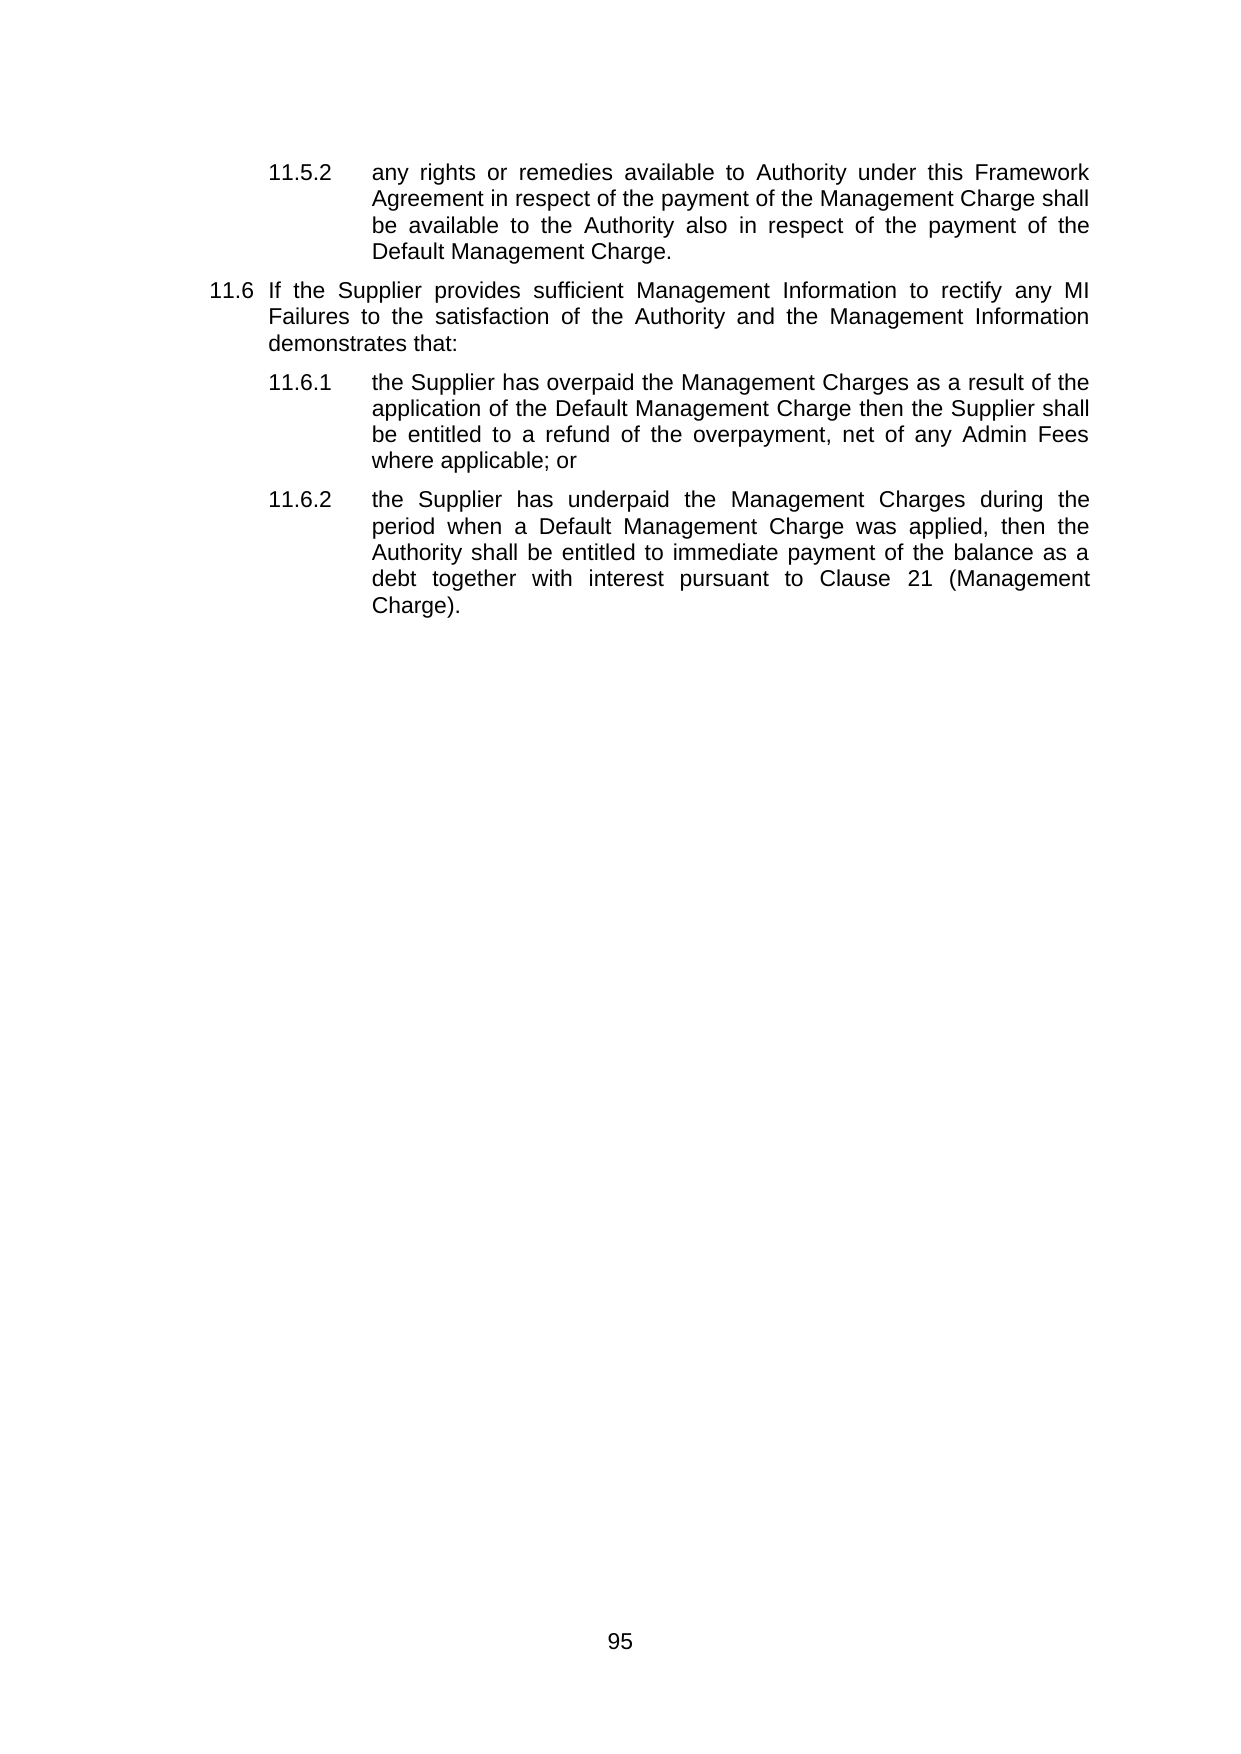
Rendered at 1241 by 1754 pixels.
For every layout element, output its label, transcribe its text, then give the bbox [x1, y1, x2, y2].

text the Supplier has overpaid the Management Charges as a result of the application of the Default Management Charge then the Supplier shall be entitled to a refund of the overpayment, net of any Admin Fees where applicable; or [268, 368, 1090, 474]
text the Supplier has underpaid the Management Charges during the period when a Default Management Charge was applied, then the Authority shall be entitled to immediate payment of the balance as a debt together with interest pursuant to Clause 19 (Management Charge). [268, 486, 1090, 618]
text any rights or remedies available to Authority under this Framework Agreement in respect of the payment of the Management Charge shall be available to the Authority also in respect of the payment of the Default Management Charge. [268, 159, 1090, 264]
text If the Supplier provides sufficient Management Information to rectify any MI Failures to the satisfaction of the Authority and the Management Information demonstrates that: [209, 277, 1090, 356]
